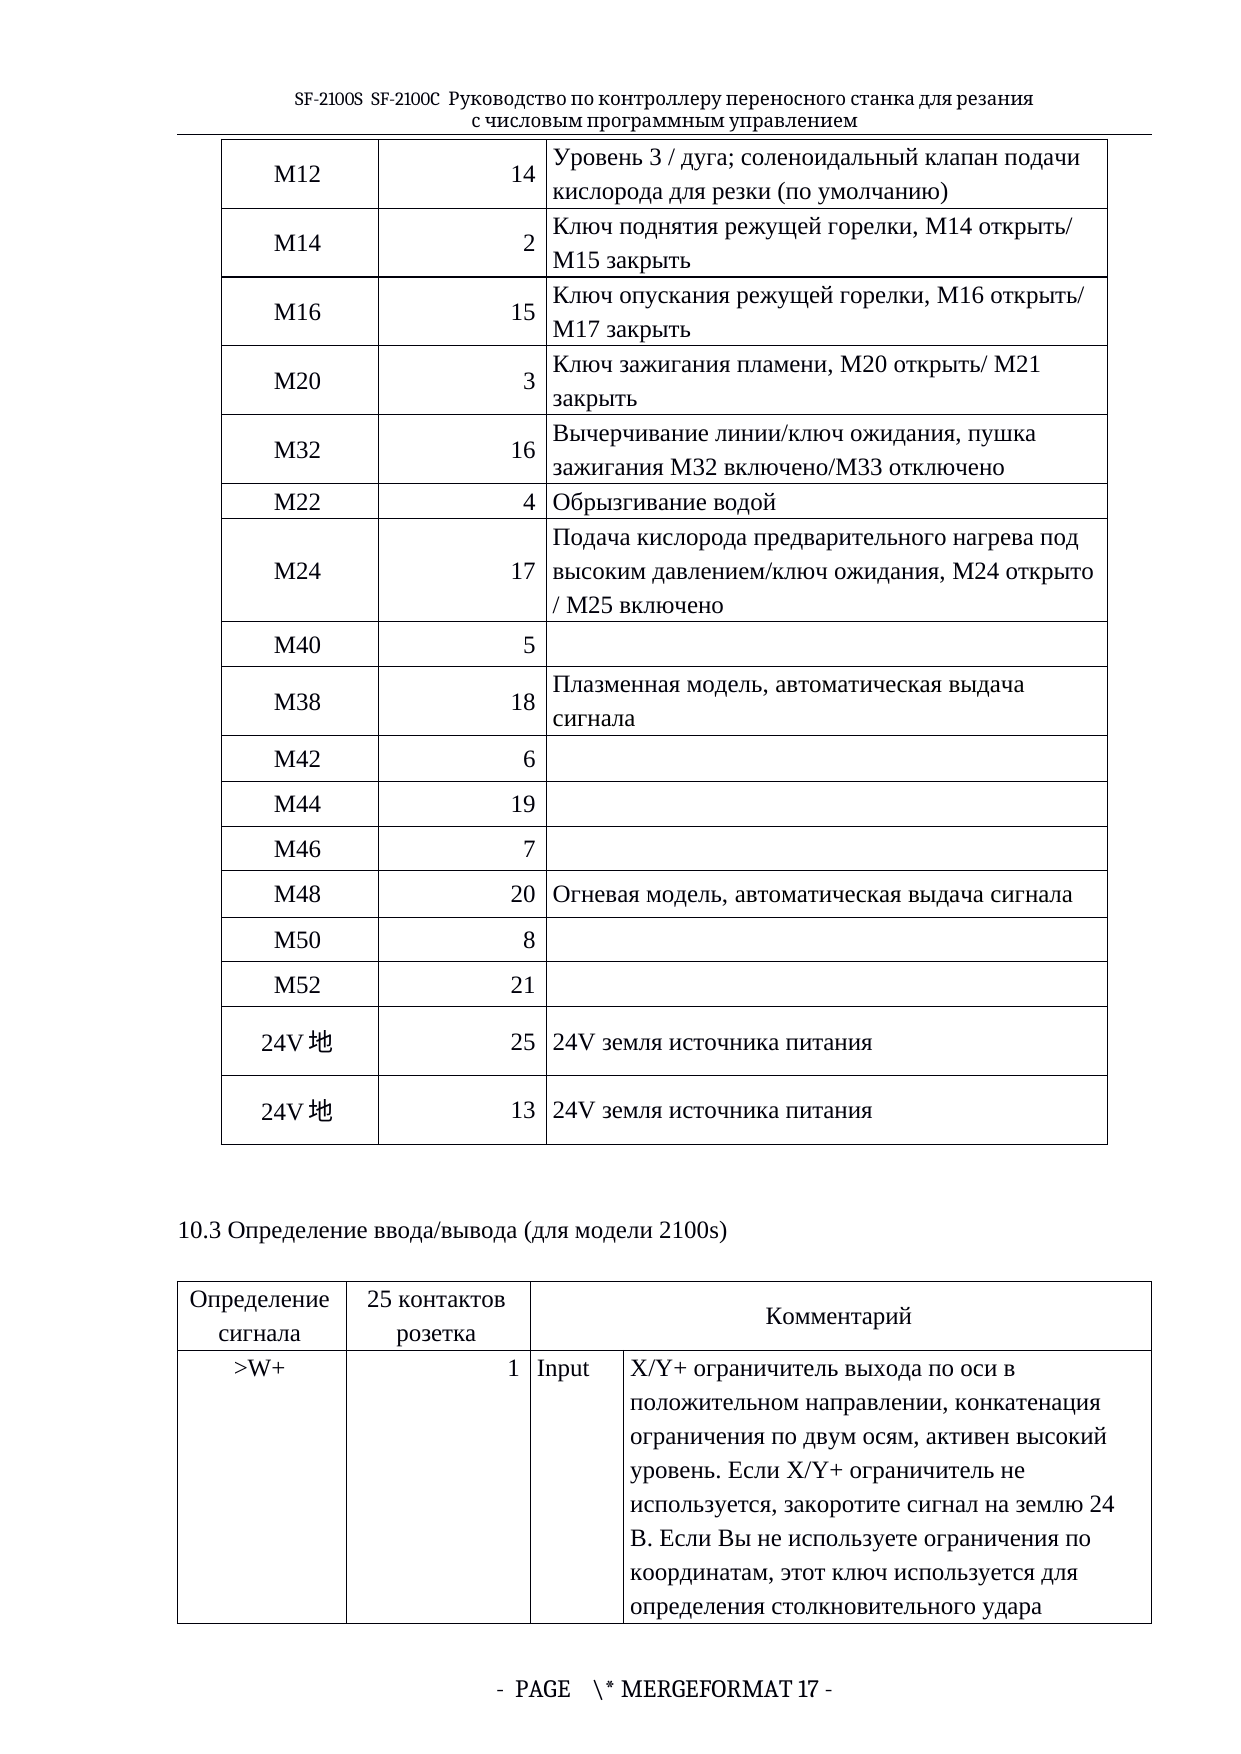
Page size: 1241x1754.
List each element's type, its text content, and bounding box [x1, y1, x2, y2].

table_cell 15 [379, 278, 546, 345]
table_cell M48 [222, 871, 378, 917]
table_cell 14 [379, 140, 546, 207]
table_cell M40 [222, 622, 378, 666]
table_cell M46 [222, 827, 378, 870]
table_cell [547, 827, 1107, 870]
table_cell 8 [379, 918, 546, 961]
table_cell 24V地 [222, 1007, 378, 1075]
table_cell 6 [379, 736, 546, 781]
text 10.3 Определение ввода/вывода (для модели 2100s) [177, 1213, 1152, 1247]
table_cell 13 [379, 1076, 546, 1144]
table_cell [624, 1351, 1151, 1622]
table_cell M52 [222, 962, 378, 1006]
table_cell 17 [379, 519, 546, 621]
table_cell >W+ [178, 1351, 346, 1622]
table_cell M32 [222, 415, 378, 483]
table_cell 2 [379, 209, 546, 276]
table_cell Обрызгивание водой [547, 484, 1107, 518]
table_cell 7 [379, 827, 546, 870]
table_cell 1 [347, 1351, 530, 1622]
table_cell Ключ поднятия режущей горелки, M14 открыть/ M15 закрыть [547, 209, 1107, 276]
table_header Определение сигнала [178, 1282, 346, 1350]
table_cell [547, 736, 1107, 781]
table_cell [547, 622, 1107, 666]
table_cell [547, 918, 1107, 961]
table_cell M44 [222, 782, 378, 826]
table_cell 19 [379, 782, 546, 826]
table_cell Input [531, 1351, 623, 1622]
table_header 25 контактов розетка [347, 1282, 530, 1350]
table_cell 21 [379, 962, 546, 1006]
table_cell Плазменная модель, автоматическая выдача сигнала [547, 667, 1107, 735]
table_cell 20 [379, 871, 546, 917]
table_cell 24V земля источника питания [547, 1076, 1107, 1144]
table_cell M12 [222, 140, 378, 207]
table_cell M14 [222, 209, 378, 276]
table_cell 24V земля источника питания [547, 1007, 1107, 1075]
table_cell Вычерчивание линии/ключ ожидания, пушка зажигания M32 включено/M33 отключено [547, 415, 1107, 483]
table_cell 24V地 [222, 1076, 378, 1144]
table_cell M24 [222, 519, 378, 621]
table_cell M20 [222, 346, 378, 414]
table_cell Подача кислорода предварительного нагрева под высоким давлением/ключ ожидания, M24 открыто / M25 включено [547, 519, 1107, 621]
table_cell Уровень 3 / дуга; соленоидальный клапан подачи кислорода для резки (по умолчанию) [547, 140, 1107, 207]
table_cell M42 [222, 736, 378, 781]
table_cell [547, 782, 1107, 826]
table_cell 16 [379, 415, 546, 483]
table_cell 5 [379, 622, 546, 666]
table_cell Ключ зажигания пламени, M20 открыть/ M21 закрыть [547, 346, 1107, 414]
table_cell 18 [379, 667, 546, 735]
table_cell 25 [379, 1007, 546, 1075]
table_cell [547, 962, 1107, 1006]
table_cell M38 [222, 667, 378, 735]
table_cell M16 [222, 278, 378, 345]
table_cell M50 [222, 918, 378, 961]
table_cell 4 [379, 484, 546, 518]
table_cell M22 [222, 484, 378, 518]
table_cell 3 [379, 346, 546, 414]
table_cell Огневая модель, автоматическая выдача сигнала [547, 871, 1107, 917]
table_cell Ключ опускания режущей горелки, M16 открыть/ M17 закрыть [547, 278, 1107, 345]
table_header Комментарий [531, 1282, 1151, 1350]
